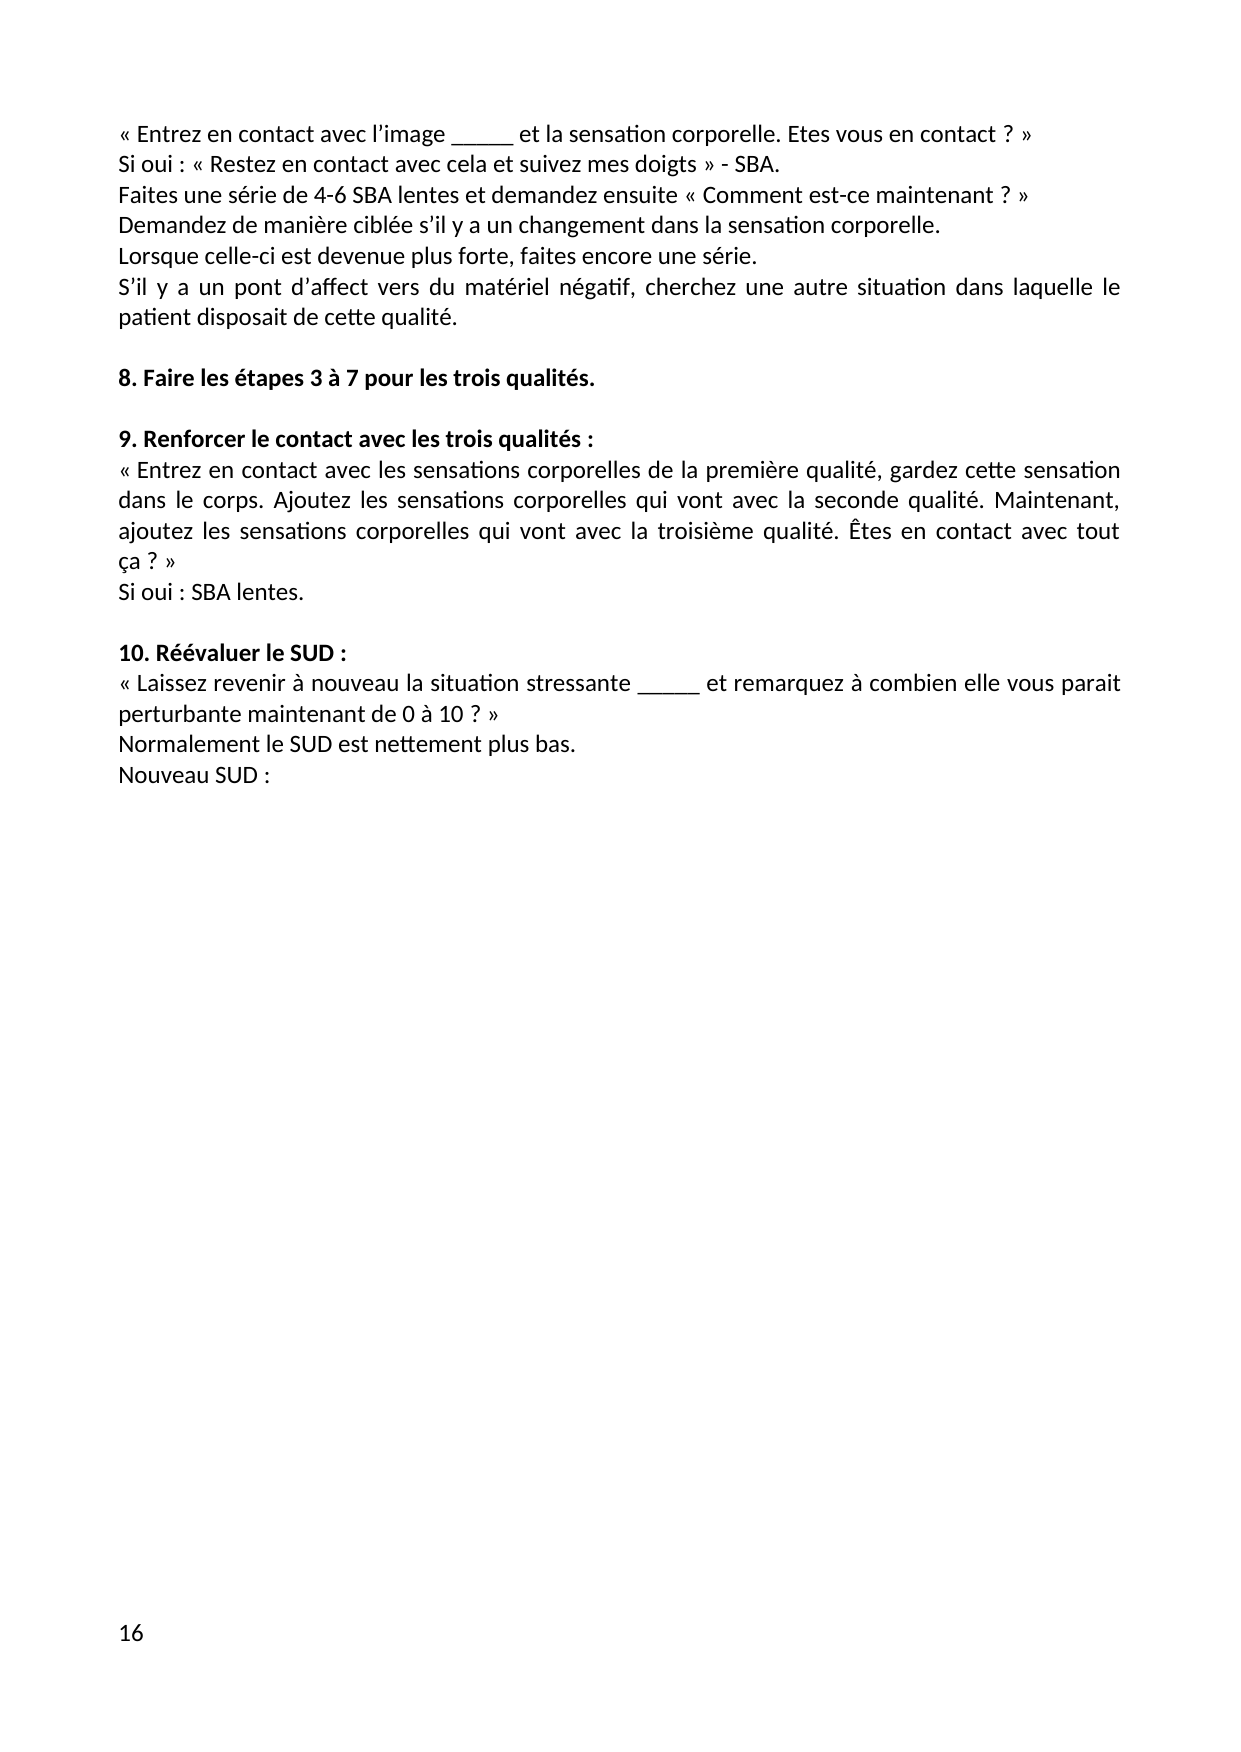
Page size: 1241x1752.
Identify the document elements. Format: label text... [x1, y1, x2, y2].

text « Entrez en contact avec l’image _____ et la sensation corporelle. Etes vous en contact ? » [118, 118, 1122, 149]
text « Entrez en contact avec les sensations corporelles de la première qualité, gardez cette sensation dans le corps. Ajoutez les sensations corporelles qui vont avec la seconde qualité. Maintenant, ajoutez les sensations corporelles qui vont avec la troisième qualité. Êtes en contact avec tout ça ? » [118, 454, 1122, 576]
text Normalement le SUD est nettement plus bas. [118, 728, 1122, 759]
text S’il y a un pont d’affect vers du matériel négatif, cherchez une autre situation dans laquelle le patient disposait de cette qualité. [118, 271, 1122, 332]
text Si oui : SBA lentes. [118, 576, 1122, 606]
text Demandez de manière ciblée s’il y a un changement dans la sensation corporelle. [118, 210, 1122, 240]
text 9. Renforcer le contact avec les trois qualités : [118, 423, 1122, 454]
text Faites une série de 4-6 SBA lentes et demandez ensuite « Comment est-ce maintenant ? » [118, 179, 1122, 210]
text Lorsque celle-ci est devenue plus forte, faites encore une série. [118, 240, 1122, 271]
text Nouveau SUD : [118, 759, 1122, 789]
text 10. Réévaluer le SUD : [118, 637, 1122, 667]
text « Laissez revenir à nouveau la situation stressante _____ et remarquez à combien elle vous parait perturbante maintenant de 0 à 10 ? » [118, 667, 1122, 728]
text Si oui : « Restez en contact avec cela et suivez mes doigts » - SBA. [118, 149, 1122, 179]
text 8. Faire les étapes 3 à 7 pour les trois qualités. [118, 362, 1122, 393]
